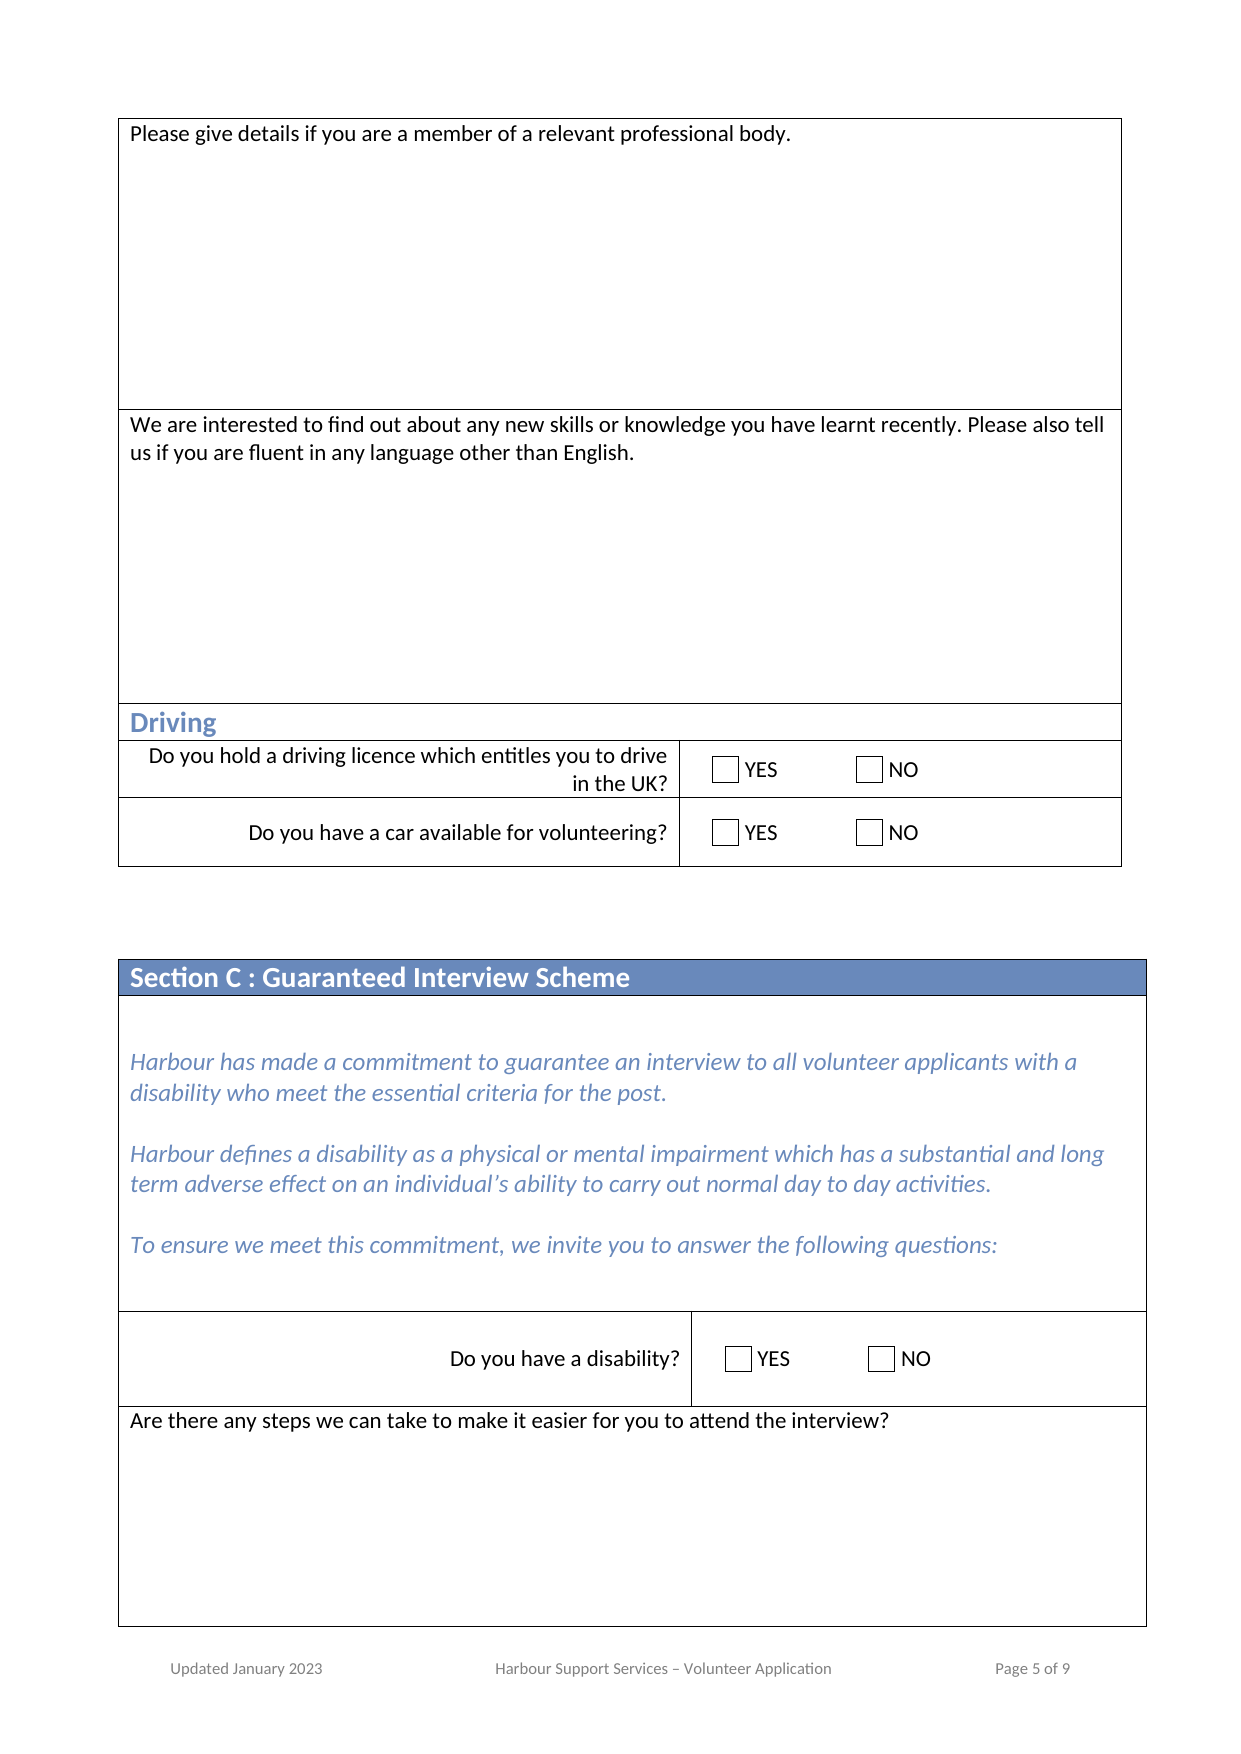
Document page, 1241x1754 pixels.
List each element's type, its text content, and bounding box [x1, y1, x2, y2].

table_cell Do you have a car available for volunteering? [119, 798, 679, 866]
table_header Section C : Guaranteed Interview Scheme [119, 960, 1146, 995]
table_cell Do you hold a driving licence which entitles you to drive in the UK? [119, 741, 679, 797]
table_cell Harbour has made a commitment to guarantee an interview to all volunteer applicants with a disability who meet the essential criteria for the post. Harbour defines a disability as a physical or mental impairment which has a substantial and long term adverse effect on an individual’s ability to carry out normal day to day activities. To ensure we meet this commitment, we invite you to answer the following questions: [119, 996, 1146, 1311]
table_cell Driving [119, 704, 1121, 740]
table_cell YES NO [680, 741, 1121, 797]
table_cell YES NO [680, 798, 1121, 866]
table_cell Are there any steps we can take to make it easier for you to attend the interview? [119, 1407, 1146, 1626]
table_cell Please give details if you are a member of a relevant professional body. [119, 119, 1121, 409]
table_cell Do you have a disability? [119, 1312, 691, 1406]
table_cell YES NO [692, 1312, 1146, 1406]
table_cell We are interested to find out about any new skills or knowledge you have learnt recently. Please also tell us if you are fluent in any language other than English. [119, 410, 1121, 703]
